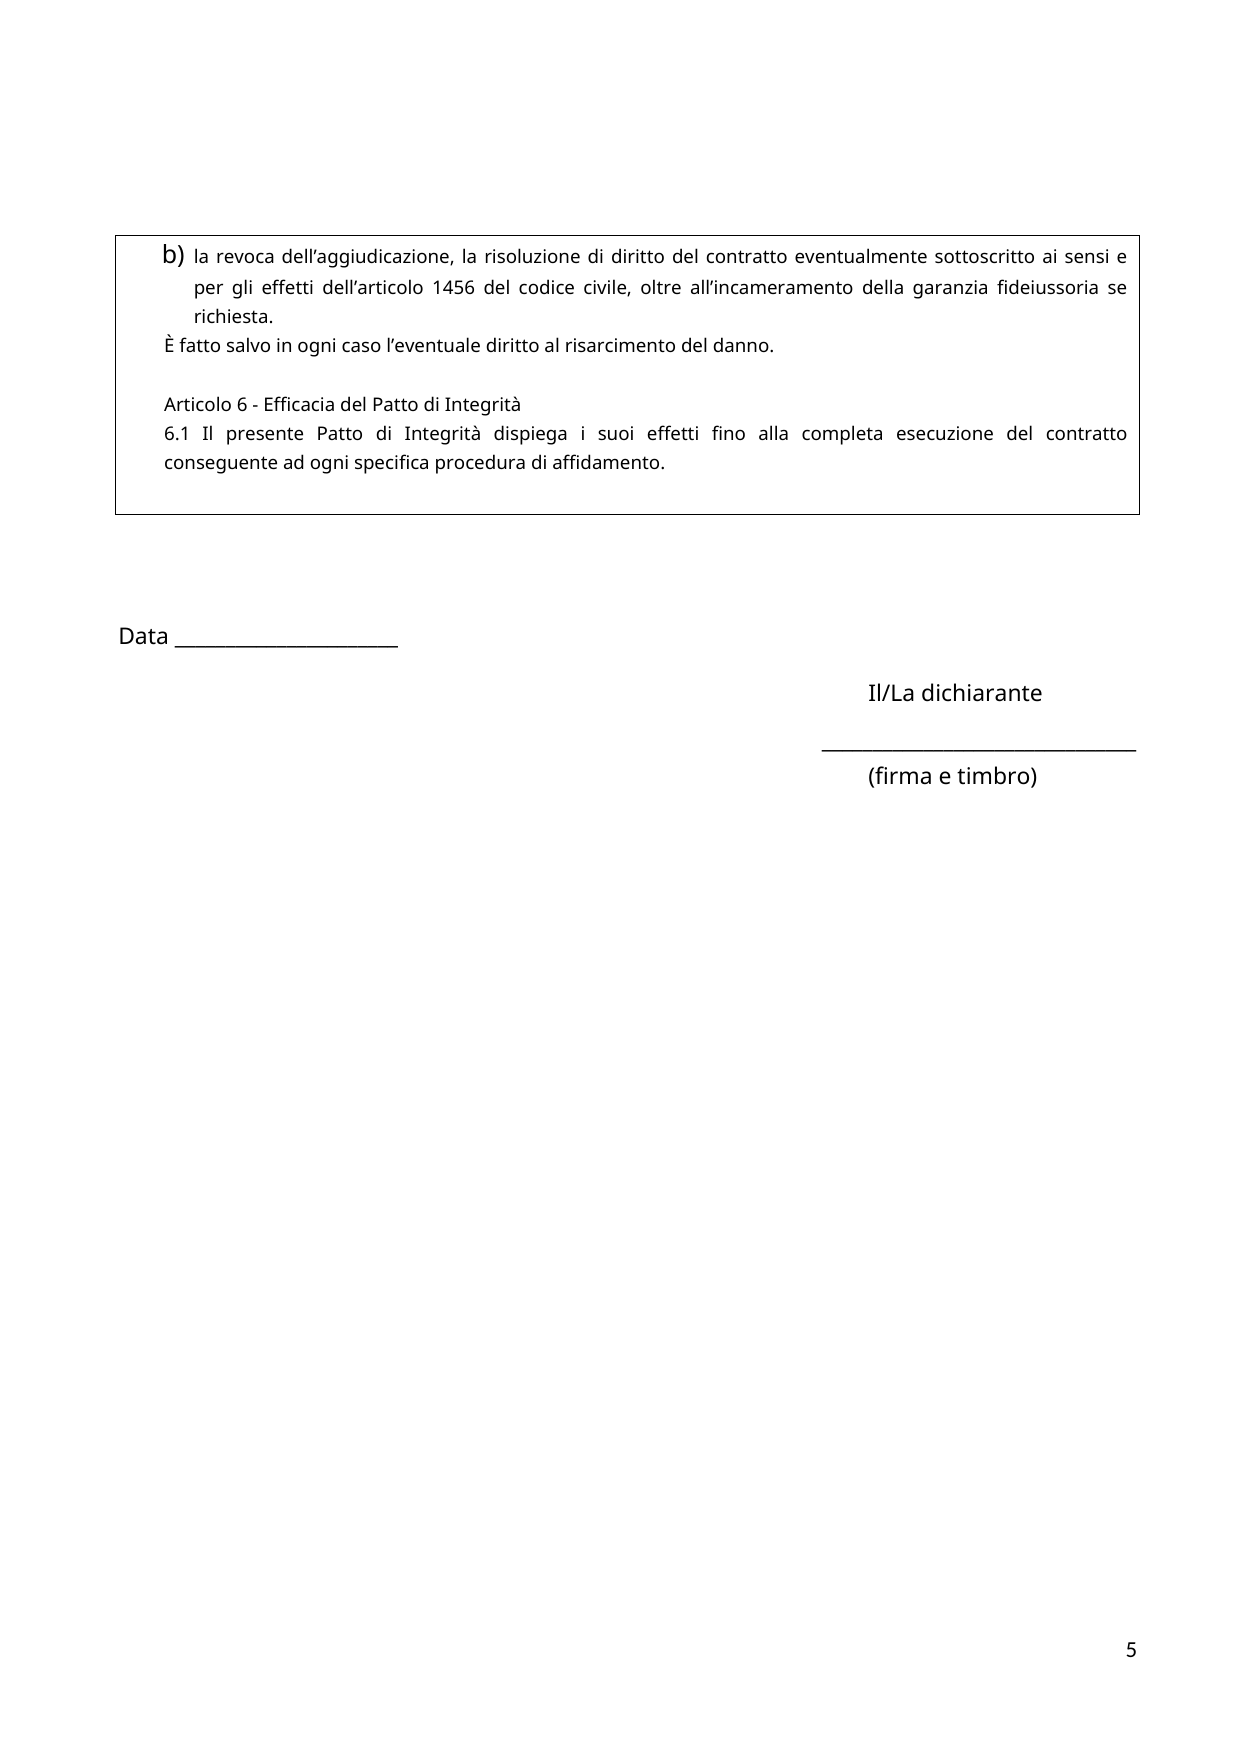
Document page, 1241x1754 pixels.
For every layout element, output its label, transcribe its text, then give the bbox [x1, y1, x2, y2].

text Data ______________________ [118, 620, 1137, 652]
text _______________________________ [118, 724, 1137, 755]
text (firma e timbro) [561, 760, 1137, 791]
text Il/La dichiarante [635, 677, 1137, 708]
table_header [116, 236, 1139, 514]
